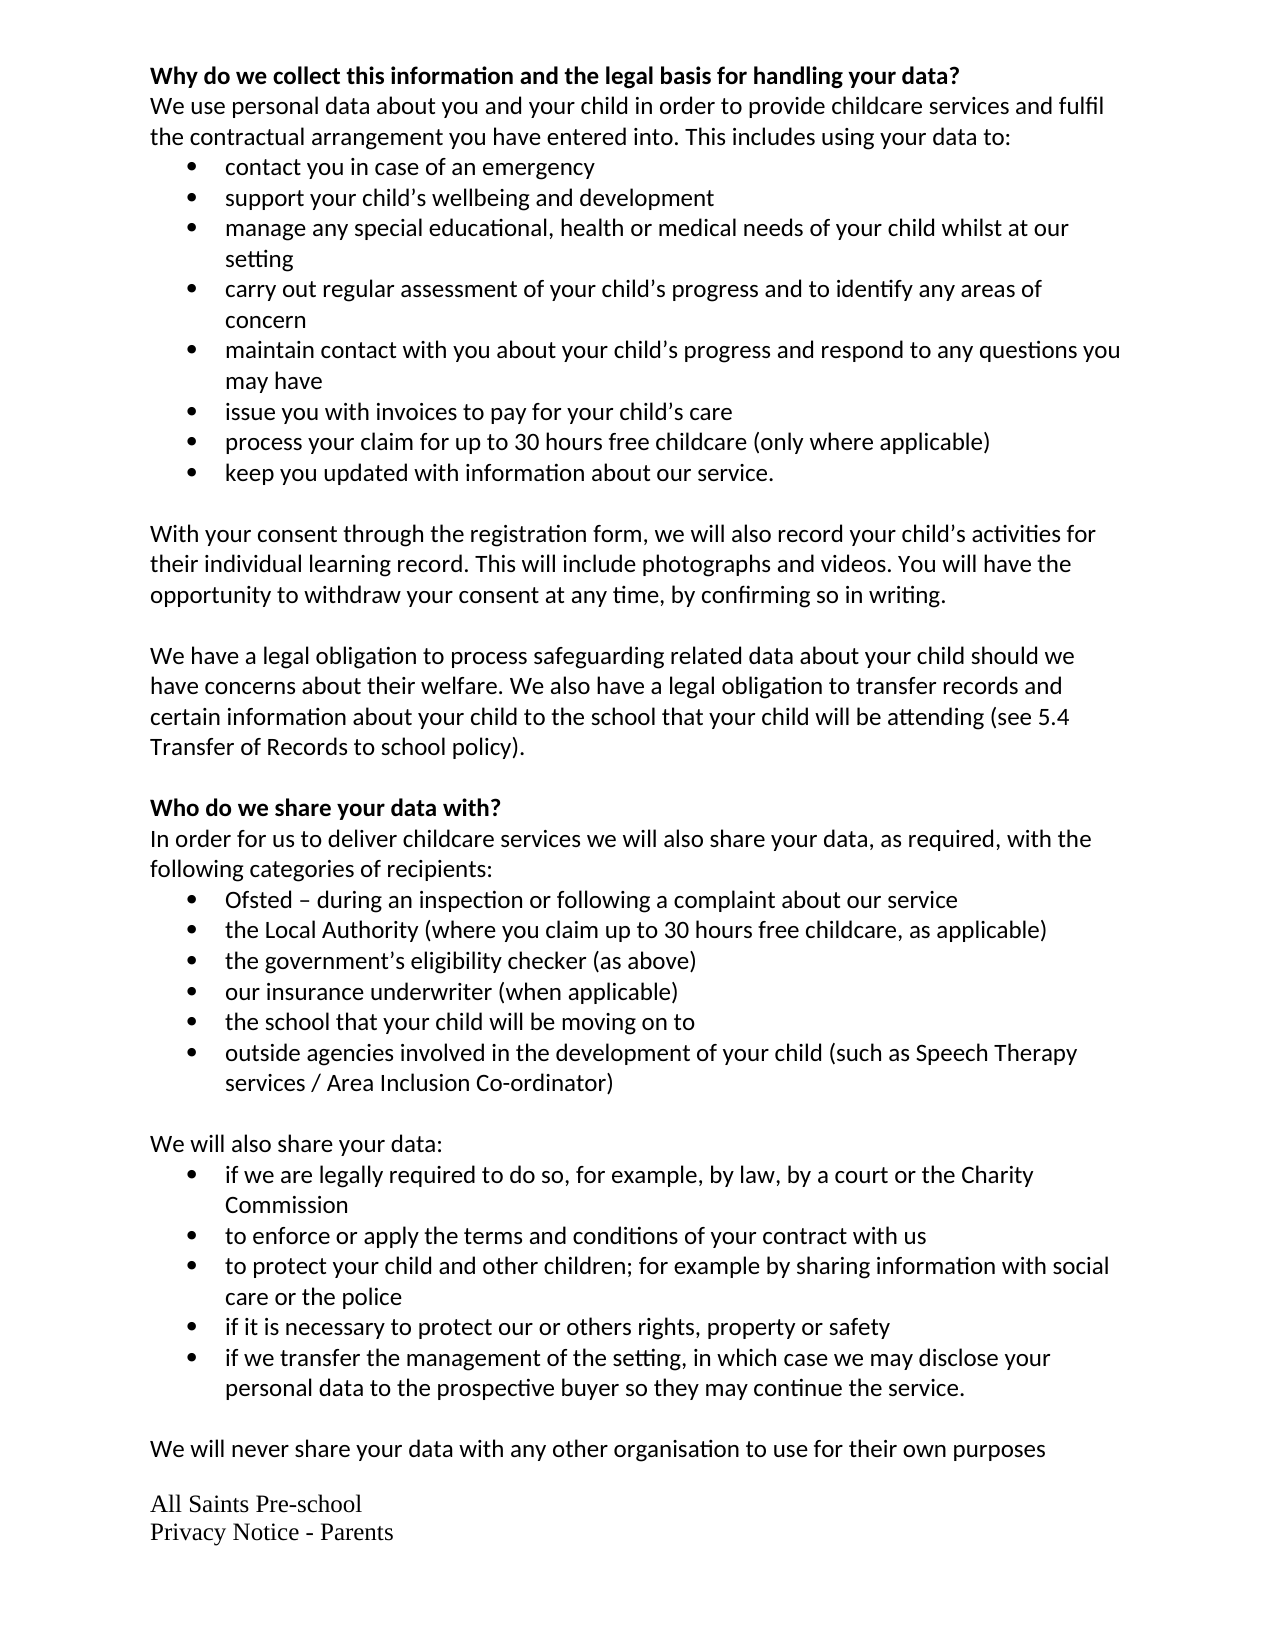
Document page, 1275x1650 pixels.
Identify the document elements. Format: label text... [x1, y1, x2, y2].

list contact you in case of an emergency [187, 152, 1125, 182]
list manage any special educational, health or medical needs of your child whilst at our setting [187, 213, 1125, 274]
list to protect your child and other children; for example by sharing information with social care or the police [187, 1250, 1125, 1311]
list outside agencies involved in the development of your child (such as Speech Therapy services / Area Inclusion Co-ordinator) [187, 1037, 1125, 1098]
list Ofsted – during an inspection or following a complaint about our service [187, 884, 1125, 914]
list maintain contact with you about your child’s progress and respond to any questions you may have [187, 335, 1125, 396]
list keep you updated with information about our service. [187, 457, 1125, 487]
text We use personal data about you and your child in order to provide childcare services and fulfil the contractual arrangement you have entered into. This includes using your data to: [150, 91, 1125, 152]
list if we transfer the management of the setting, in which case we may disclose your personal data to the prospective buyer so they may continue the service. [187, 1342, 1125, 1403]
text We will also share your data: [150, 1128, 1125, 1159]
text In order for us to deliver childcare services we will also share your data, as required, with the following categories of recipients: [150, 823, 1125, 884]
text Why do we collect this information and the legal basis for handling your data? [150, 60, 1125, 91]
text We will never share your data with any other organisation to use for their own purposes [150, 1433, 1125, 1464]
list the Local Authority (where you claim up to 30 hours free childcare, as applicable) [187, 914, 1125, 945]
list process your claim for up to 30 hours free childcare (only where applicable) [187, 426, 1125, 457]
text Who do we share your data with? [150, 792, 1125, 823]
list if it is necessary to protect our or others rights, property or safety [187, 1311, 1125, 1342]
list carry out regular assessment of your child’s progress and to identify any areas of concern [187, 274, 1125, 335]
list if we are legally required to do so, for example, by law, by a court or the Charity Commission [187, 1159, 1125, 1220]
text With your consent through the registration form, we will also record your child’s activities for their individual learning record. This will include photographs and videos. You will have the opportunity to withdraw your consent at any time, by confirming so in writing. [150, 518, 1125, 609]
list the school that your child will be moving on to [187, 1006, 1125, 1037]
list support your child’s wellbeing and development [187, 182, 1125, 213]
text We have a legal obligation to process safeguarding related data about your child should we have concerns about their welfare. We also have a legal obligation to transfer records and certain information about your child to the school that your child will be attending (see 5.4 Transfer of Records to school policy). [150, 640, 1125, 762]
list to enforce or apply the terms and conditions of your contract with us [187, 1220, 1125, 1250]
list our insurance underwriter (when applicable) [187, 976, 1125, 1006]
list issue you with invoices to pay for your child’s care [187, 396, 1125, 426]
list the government’s eligibility checker (as above) [187, 945, 1125, 976]
